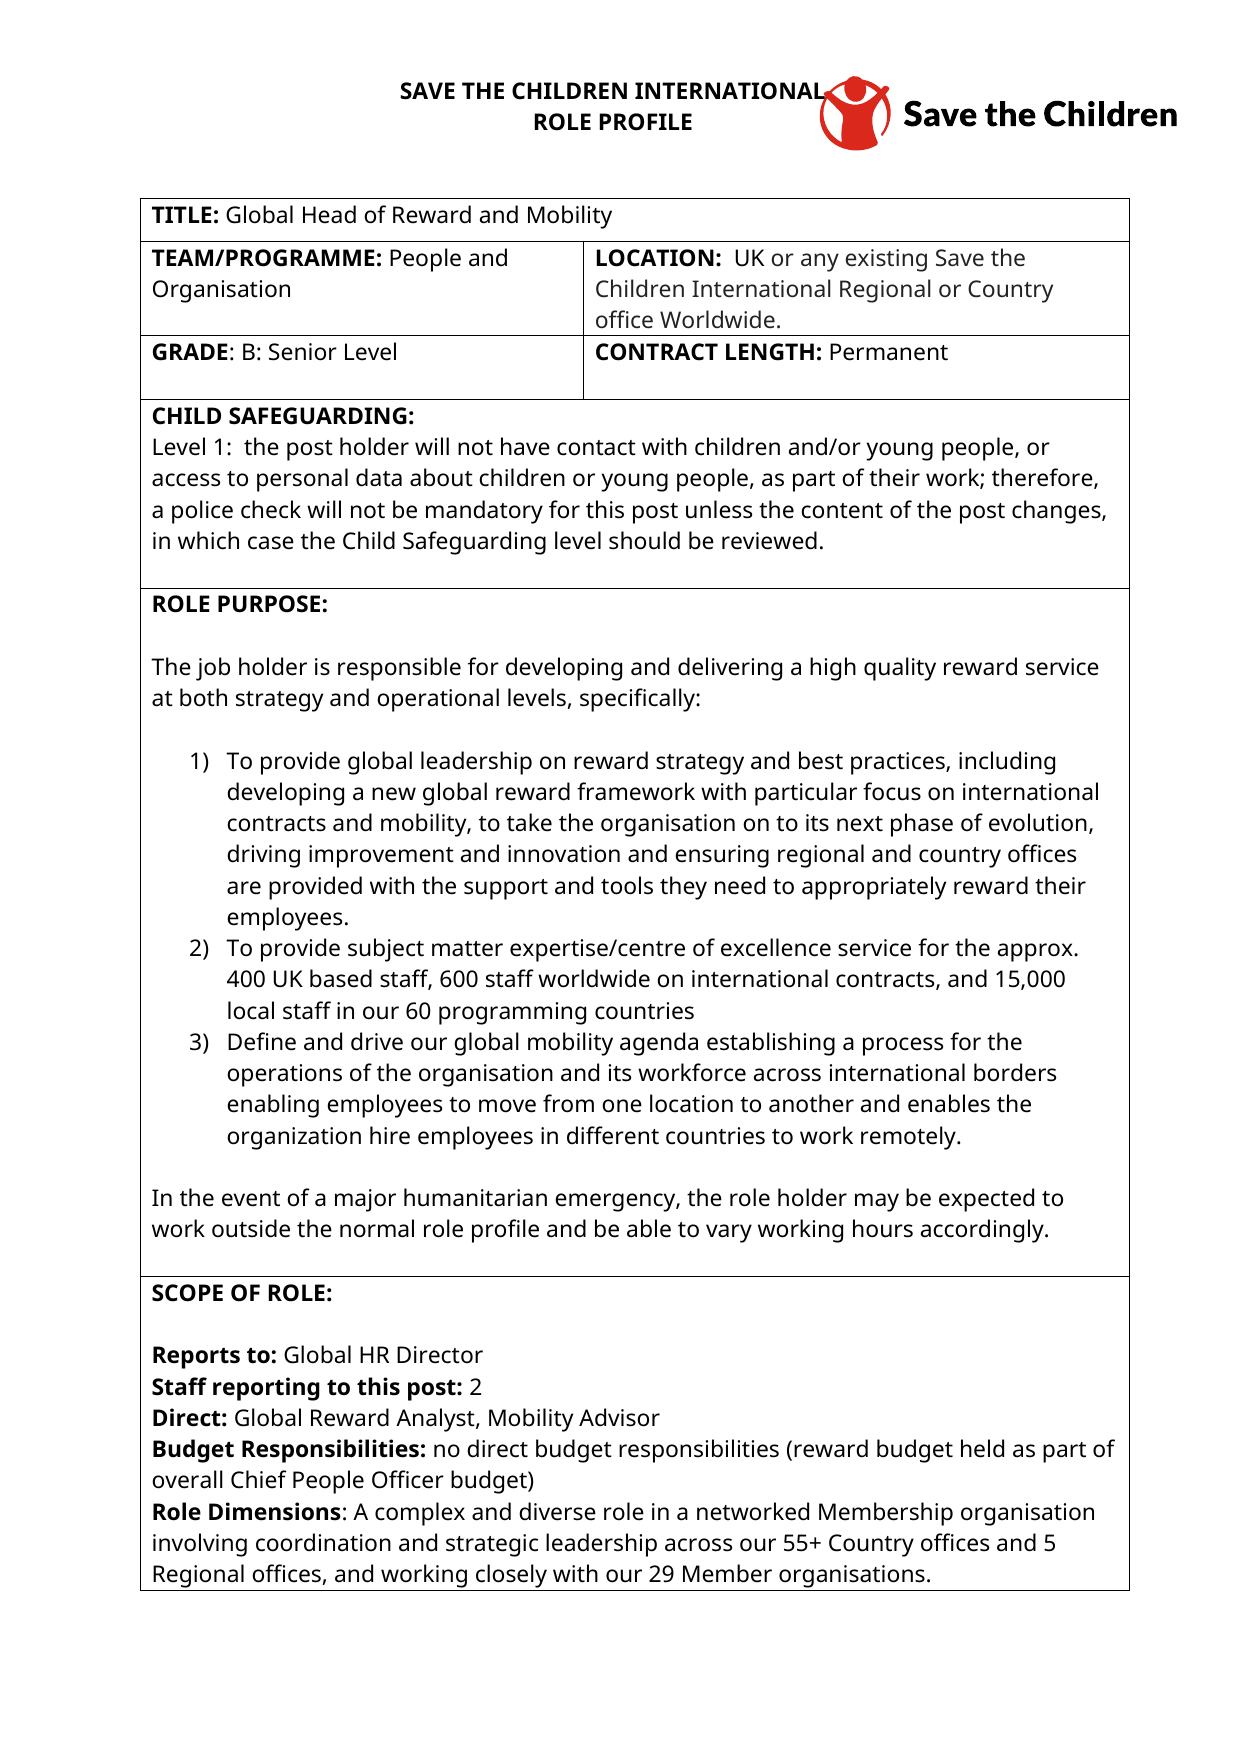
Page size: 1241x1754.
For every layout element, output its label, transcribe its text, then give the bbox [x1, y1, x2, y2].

table_cell CHILD SAFEGUARDING: Level 1: the post holder will not have contact with children and/or young people, or access to personal data about children or young people, as part of their work; therefore, a police check will not be mandatory for this post unless the content of the post changes, in which case the Child Safeguarding level should be reviewed. [141, 400, 1129, 587]
table_cell LOCATION: UK or any existing Save the Children International Regional or Country office Worldwide. [584, 242, 770, 335]
table_cell LOCATION: UK or any existing Save the Children International Regional or Country office Worldwide. [782, 242, 1129, 335]
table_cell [141, 1277, 1129, 1589]
table_cell GRADE: B: Senior Level [141, 336, 583, 399]
table_cell TEAM/PROGRAMME: People and Organisation [141, 242, 583, 335]
table_header TITLE: Global Head of Reward and Mobility [141, 199, 1129, 241]
table_cell ROLE PURPOSE: The job holder is responsible for developing and delivering a high quality reward service at both strategy and operational levels, specifically: To provide global leadership on reward strategy and best practices, including developing a new global reward framework with particular focus on international contracts and mobility, to take the organisation on to its next phase of evolution, driving improvement and innovation and ensuring regional and country offices are provided with the support and tools they need to appropriately reward their employees. To provide subject matter expertise/centre of excellence service for the approx. 400 UK based staff, 600 staff worldwide on international contracts, and 15,000 local staff in our 60 programming countries Define and drive our global mobility agenda establishing a process for the operations of the organisation and its workforce across international borders enabling employees to move from one location to another and enables the organization hire employees in different countries to work remotely. In the event of a major humanitarian emergency, the role holder may be expected to work outside the normal role profile and be able to vary working hours accordingly. [141, 589, 1129, 1276]
table_cell CONTRACT LENGTH: Permanent [584, 336, 1129, 399]
